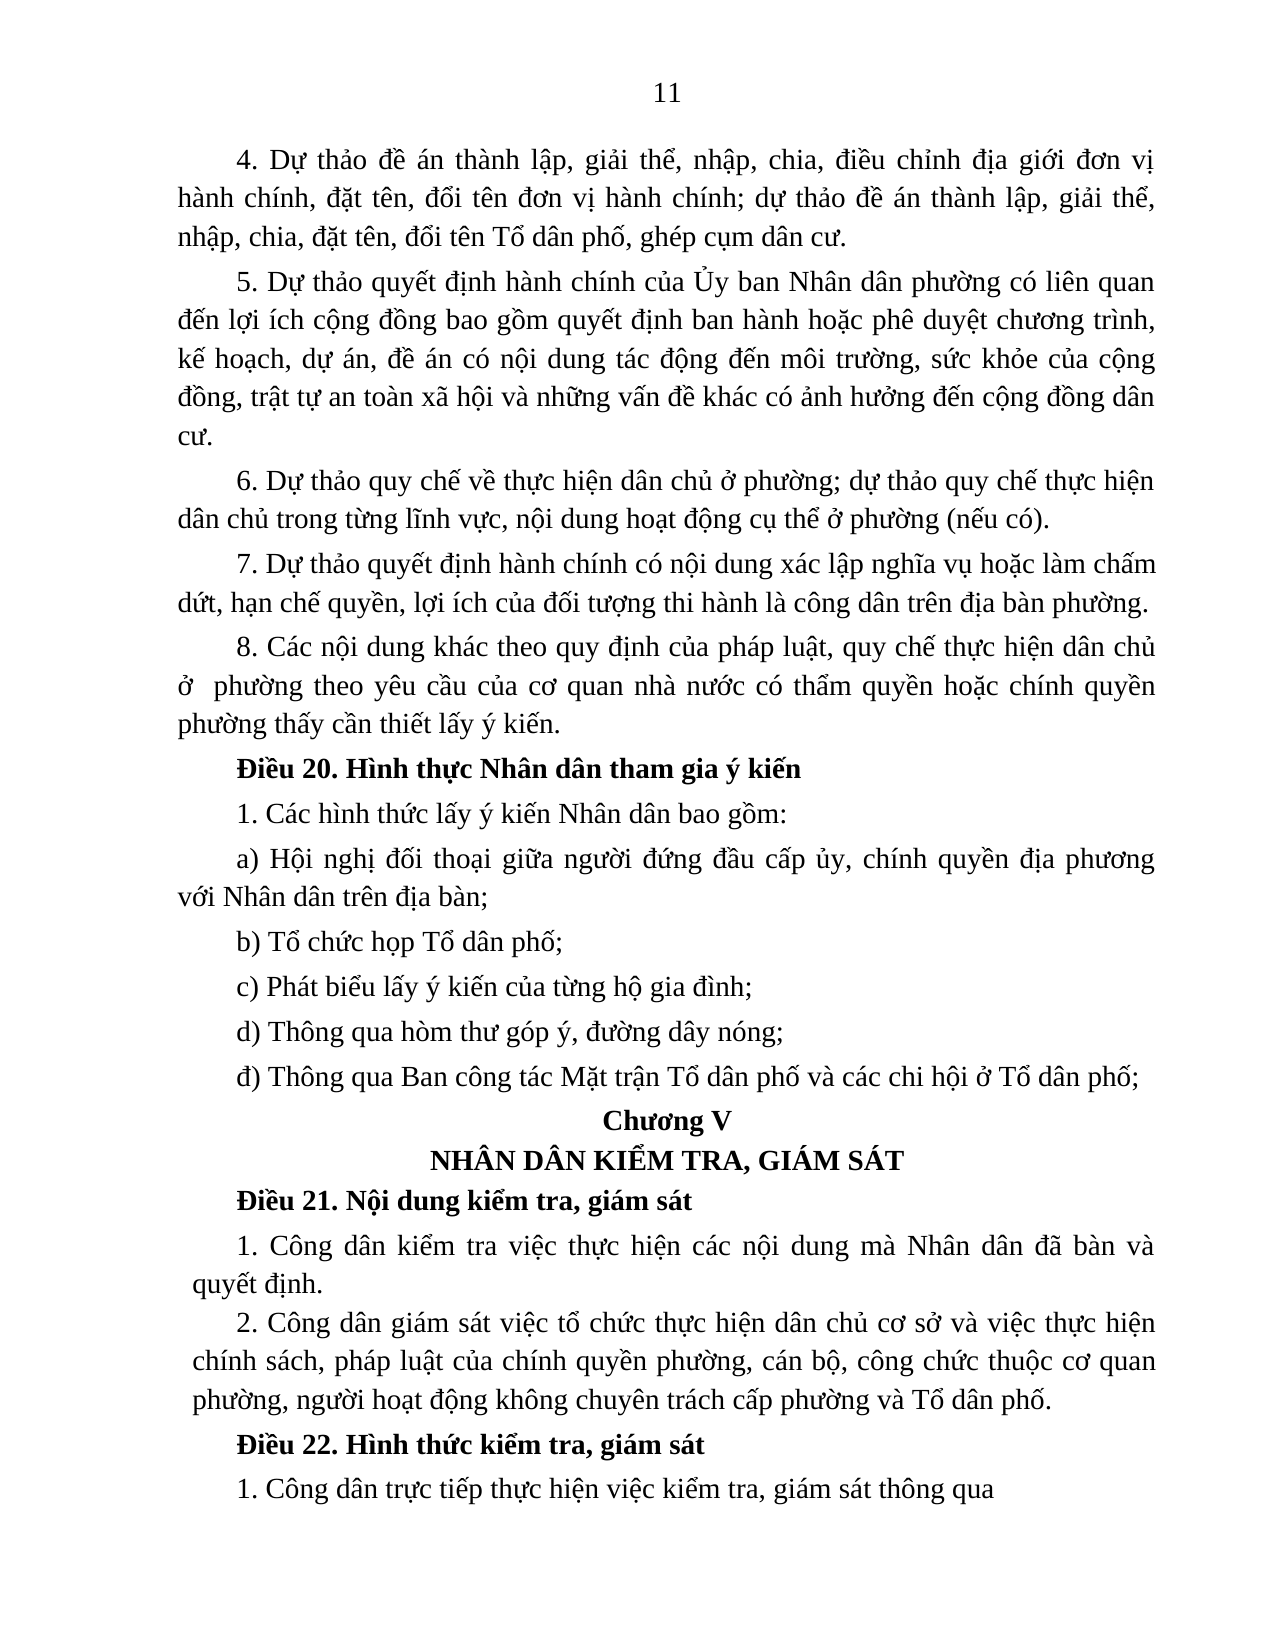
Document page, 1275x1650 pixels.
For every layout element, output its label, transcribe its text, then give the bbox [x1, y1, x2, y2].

text đ) Thông qua Ban công tác Mặt trận Tổ dân phố và các chi hội ở Tổ dân phố; [177, 1059, 1157, 1092]
list 1. Công dân kiểm tra việc thực hiện các nội dung mà Nhân dân đã bàn và quyết định. [192, 1228, 1157, 1300]
text Điều 22. Hình thức kiểm tra, giám sát [177, 1427, 1157, 1460]
text NHÂN DÂN KIỂM TRA, GIÁM SÁT [177, 1143, 1157, 1177]
text 1. Công dân trực tiếp thực hiện việc kiểm tra, giám sát thông qua [177, 1472, 1157, 1505]
text Điều 21. Nội dung kiểm tra, giám sát [177, 1183, 1157, 1217]
text d) Thông qua hòm thư góp ý, đường dây nóng; [177, 1014, 1157, 1047]
text 7. Dự thảo quyết định hành chính có nội dung xác lập nghĩa vụ hoặc làm chấm dứt, hạn chế quyền, lợi ích của đối tượng thi hành là công dân trên địa bàn phường. [177, 546, 1157, 618]
text 1. Các hình thức lấy ý kiến Nhân dân bao gồm: [177, 796, 1157, 830]
text 8. Các nội dung khác theo quy định của pháp luật, quy chế thực hiện dân chủ ở phường theo yêu cầu của cơ quan nhà nước có thẩm quyền hoặc chính quyền phường thấy cần thiết lấy ý kiến. [177, 629, 1157, 740]
list 2. Công dân giám sát việc tổ chức thực hiện dân chủ cơ sở và việc thực hiện chính sách, pháp luật của chính quyền phường, cán bộ, công chức thuộc cơ quan phường, người hoạt động không chuyên trách cấp phường và Tổ dân phố. [192, 1305, 1157, 1416]
text 6. Dự thảo quy chế về thực hiện dân chủ ở phường; dự thảo quy chế thực hiện dân chủ trong từng lĩnh vực, nội dung hoạt động cụ thể ở phường (nếu có). [177, 463, 1157, 535]
text Chương V [177, 1103, 1157, 1137]
text a) Hội nghị đối thoại giữa người đứng đầu cấp ủy, chính quyền địa phương với Nhân dân trên địa bàn; [177, 841, 1157, 913]
text 5. Dự thảo quyết định hành chính của Ủy ban Nhân dân phường có liên quan đến lợi ích cộng đồng bao gồm quyết định ban hành hoặc phê duyệt chương trình, kế hoạch, dự án, đề án có nội dung tác động đến môi trường, sức khỏe của cộng đồng, trật tự an toàn xã hội và những vấn đề khác có ảnh hưởng đến cộng đồng dân cư. [177, 264, 1157, 452]
text c) Phát biểu lấy ý kiến của từng hộ gia đình; [177, 969, 1157, 1003]
text 4. Dự thảo đề án thành lập, giải thể, nhập, chia, điều chỉnh địa giới đơn vị hành chính, đặt tên, đổi tên đơn vị hành chính; dự thảo đề án thành lập, giải thể, nhập, chia, đặt tên, đổi tên Tổ dân phố, ghép cụm dân cư. [177, 142, 1157, 253]
text b) Tổ chức họp Tổ dân phố; [177, 924, 1157, 958]
text Điều 20. Hình thực Nhân dân tham gia ý kiến [177, 751, 1157, 785]
